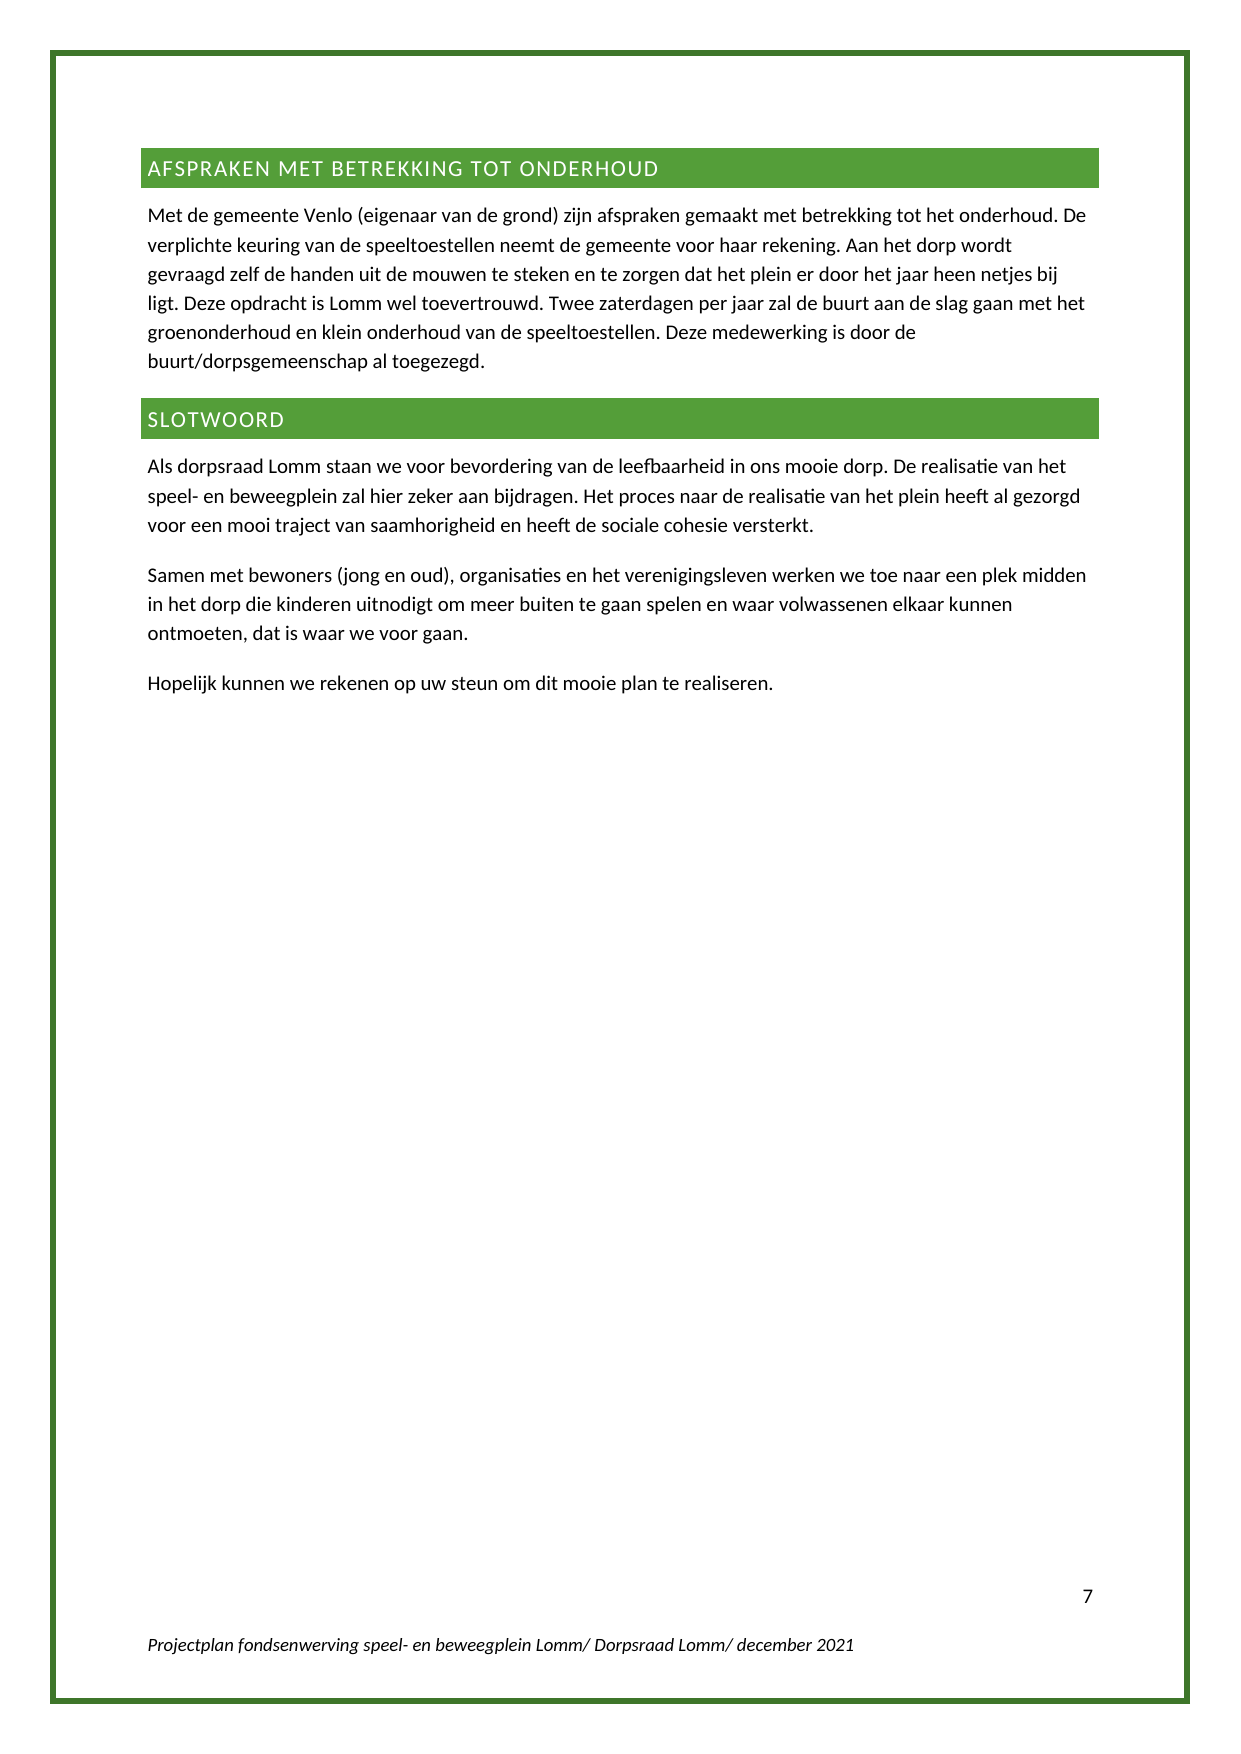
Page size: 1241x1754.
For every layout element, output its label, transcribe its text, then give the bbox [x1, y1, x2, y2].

text Met de gemeente Venlo (eigenaar van de grond) zijn afspraken gemaakt met betrekking tot het onderhoud. De verplichte keuring van de speeltoestellen neemt de gemeente voor haar rekening. Aan het dorp wordt gevraagd zelf de handen uit de mouwen te steken en te zorgen dat het plein er door het jaar heen netjes bij ligt. Deze opdracht is Lomm wel toevertrouwd. Twee zaterdagen per jaar zal de buurt aan de slag gaan met het groenonderhoud en klein onderhoud van de speeltoestellen. Deze medewerking is door de buurt/dorpsgemeenschap al toegezegd. [147, 203, 1093, 374]
text Hopelijk kunnen we rekenen op uw steun om dit mooie plan te realiseren. [147, 670, 1093, 696]
text Als dorpsraad Lomm staan we voor bevordering van de leefbaarheid in ons mooie dorp. De realisatie van het speel- en beweegplein zal hier zeker aan bijdragen. Het proces naar de realisatie van het plein heeft al gezorgd voor een mooi traject van saamhorigheid en heeft de sociale cohesie versterkt. [147, 454, 1093, 537]
text Samen met bewoners (jong en oud), organisaties en het verenigingsleven werken we toe naar een plek midden in het dorp die kinderen uitnodigt om meer buiten te gaan spelen en waar volwassenen elkaar kunnen ontmoeten, dat is waar we voor gaan. [147, 562, 1093, 646]
subtitle Afspraken met betrekking tot onderhoud [148, 154, 1093, 182]
subtitle Slotwoord [148, 405, 1093, 433]
